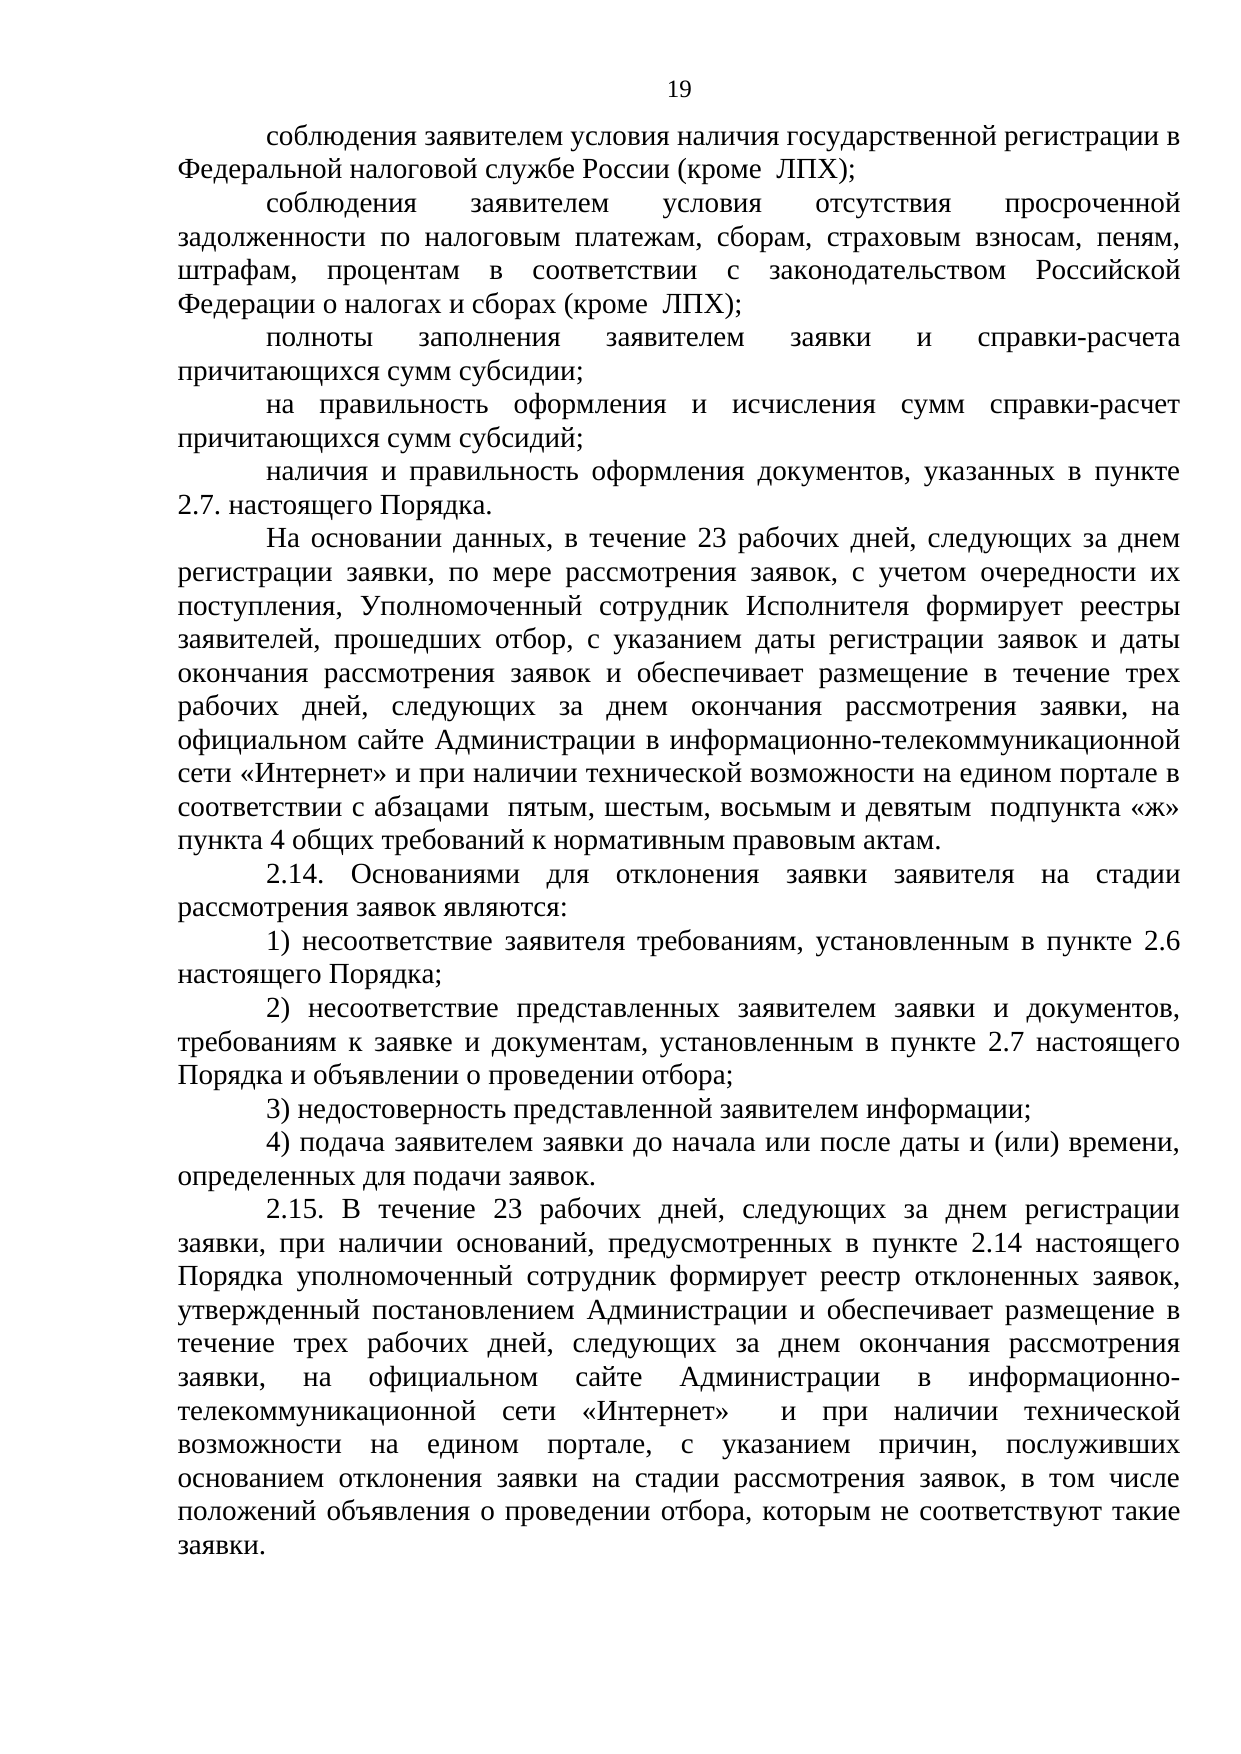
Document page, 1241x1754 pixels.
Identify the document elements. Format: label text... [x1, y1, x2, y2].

text 3) недостоверность представленной заявителем информации; [177, 1091, 1181, 1124]
text 1) несоответствие заявителя требованиям, установленным в пункте 2.6 настоящего Порядка; [177, 923, 1181, 990]
text 2.14. Основаниями для отклонения заявки заявителя на стадии рассмотрения заявок являются: [177, 856, 1181, 923]
text полноты заполнения заявителем заявки и справки-расчета причитающихся сумм субсидии; [177, 319, 1181, 386]
text 2) несоответствие представленных заявителем заявки и документов, требованиям к заявке и документам, установленным в пункте 2.7 настоящего Порядка и объявлении о проведении отбора; [177, 990, 1181, 1091]
text соблюдения заявителем условия наличия государственной регистрации в Федеральной налоговой службе России (кроме ЛПХ); [177, 118, 1181, 185]
text на правильность оформления и исчисления сумм справки-расчет причитающихся сумм субсидий; [177, 386, 1181, 453]
text наличия и правильность оформления документов, указанных в пункте 2.7. настоящего Порядка. [177, 453, 1181, 521]
text 2.15. В течение 23 рабочих дней, следующих за днем регистрации заявки, при наличии оснований, предусмотренных в пункте 2.14 настоящего Порядка уполномоченный сотрудник формирует реестр отклоненных заявок, утвержденный постановлением Администрации и обеспечивает размещение в течение трех рабочих дней, следующих за днем окончания рассмотрения заявки, на официальном сайте Администрации в информационно-телекоммуникационной сети «Интернет» и при наличии технической возможности на едином портале, с указанием причин, послуживших основанием отклонения заявки на стадии рассмотрения заявок, в том числе положений объявления о проведении отбора, которым не соответствуют такие заявки. [177, 1191, 1181, 1560]
text 4) подача заявителем заявки до начала или после даты и (или) времени, определенных для подачи заявок. [177, 1124, 1181, 1191]
text На основании данных, в течение 23 рабочих дней, следующих за днем регистрации заявки, по мере рассмотрения заявок, с учетом очередности их поступления, Уполномоченный сотрудник Исполнителя формирует реестры заявителей, прошедших отбор, с указанием даты регистрации заявок и даты окончания рассмотрения заявок и обеспечивает размещение в течение трех рабочих дней, следующих за днем окончания рассмотрения заявки, на официальном сайте Администрации в информационно-телекоммуникационной сети «Интернет» и при наличии технической возможности на едином портале в соответствии с абзацами пятым, шестым, восьмым и девятым подпункта «ж» пункта 4 общих требований к нормативным правовым актам. [177, 521, 1181, 856]
text соблюдения заявителем условия отсутствия просроченной задолженности по налоговым платежам, сборам, страховым взносам, пеням, штрафам, процентам в соответствии с законодательством Российской Федерации о налогах и сборах (кроме ЛПХ); [177, 185, 1181, 319]
